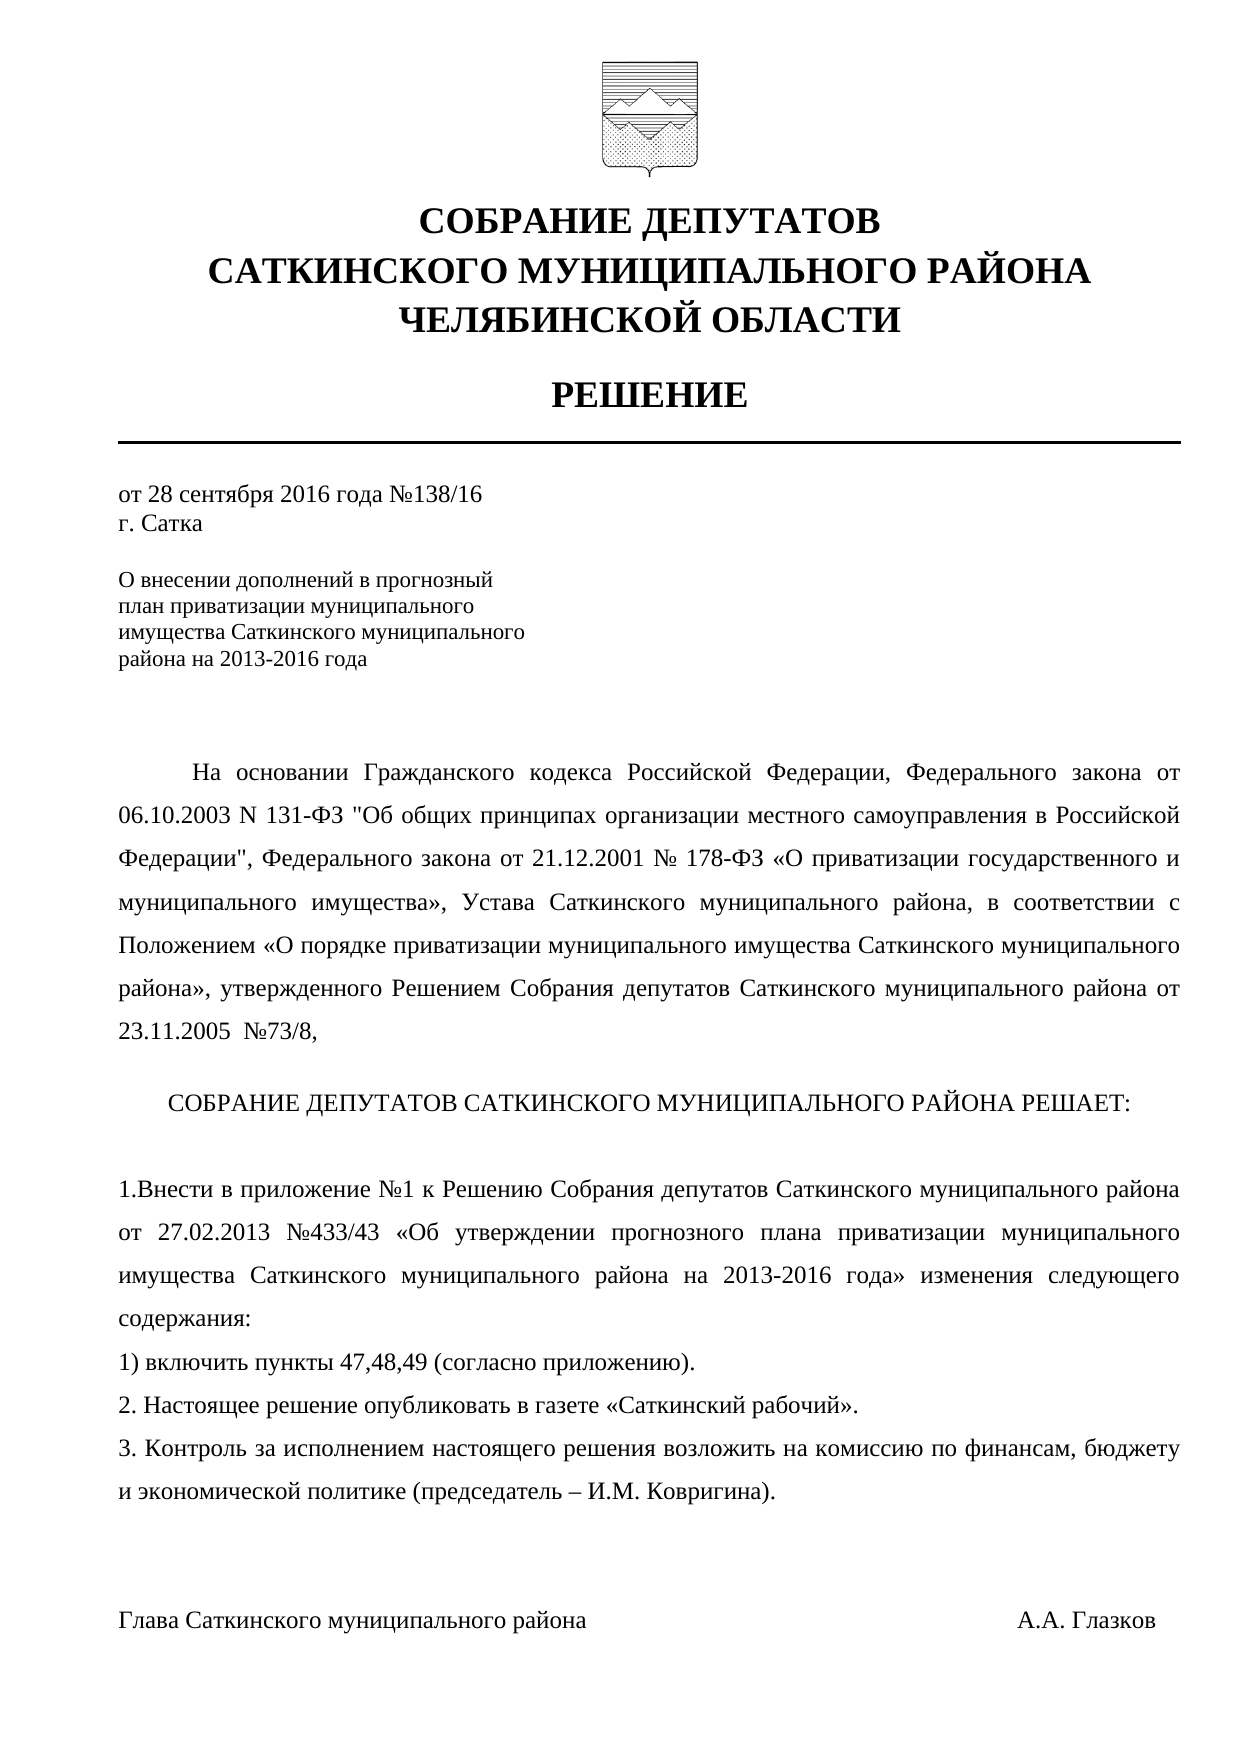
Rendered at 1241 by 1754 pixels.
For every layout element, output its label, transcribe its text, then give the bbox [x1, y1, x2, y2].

text имущества Саткинского муниципального [118, 618, 1181, 645]
text САТКИНСКОГО МУНИЦИПАЛЬНОГО РАЙОНА ЧЕЛЯБИНСКОЙ ОБЛАСТИ [118, 248, 1181, 341]
text На основании Гражданского кодекса Российской Федерации, Федерального закона от 06.10.2003 N 131-ФЗ "Об общих принципах организации местного самоуправления в Российской Федерации", Федерального закона от 21.12.2001 № 178-ФЗ «О приватизации государственного и муниципального имущества», Устава Саткинского муниципального района, в соответствии с Положением «О порядке приватизации муниципального имущества Саткинского муниципального района», утвержденного Решением Собрания депутатов Саткинского муниципального района от 23.11.2005 №73/8, [118, 757, 1181, 1045]
picture [600, 59, 699, 178]
text план приватизации муниципального [118, 592, 1181, 618]
text 3. Контроль за исполнением настоящего решения возложить на комиссию по финансам, бюджету и экономической политике (председатель – И.М. Ковригина). [118, 1433, 1181, 1505]
text 1.Внести в приложение №1 к Решению Собрания депутатов Саткинского муниципального района от 27.02.2013 №433/43 «Об утверждении прогнозного плана приватизации муниципального имущества Саткинского муниципального района на 2013-2016 года» изменения следующего содержания: [118, 1174, 1181, 1332]
text 1) включить пункты 47,48,49 (согласно приложению). [118, 1347, 1181, 1375]
text района на 2013-2016 года [118, 645, 1181, 671]
text РЕШЕНИЕ [118, 372, 1181, 416]
text О внесении дополнений в прогнозный [118, 566, 1181, 592]
text СОБРАНИЕ ДЕПУТАТОВ САТКИНСКОГО МУНИЦИПАЛЬНОГО РАЙОНА РЕШАЕТ: [118, 1088, 1181, 1117]
text Глава Саткинского муниципального района А.А. Глазков [118, 1605, 1181, 1634]
text от 28 сентября 2016 года №138/16 [118, 479, 1181, 508]
text 2. Настоящее решение опубликовать в газете «Саткинский рабочий». [118, 1390, 1181, 1418]
text г. Сатка [118, 508, 1181, 537]
text СОБРАНИЕ ДЕПУТАТОВ [118, 199, 1181, 242]
